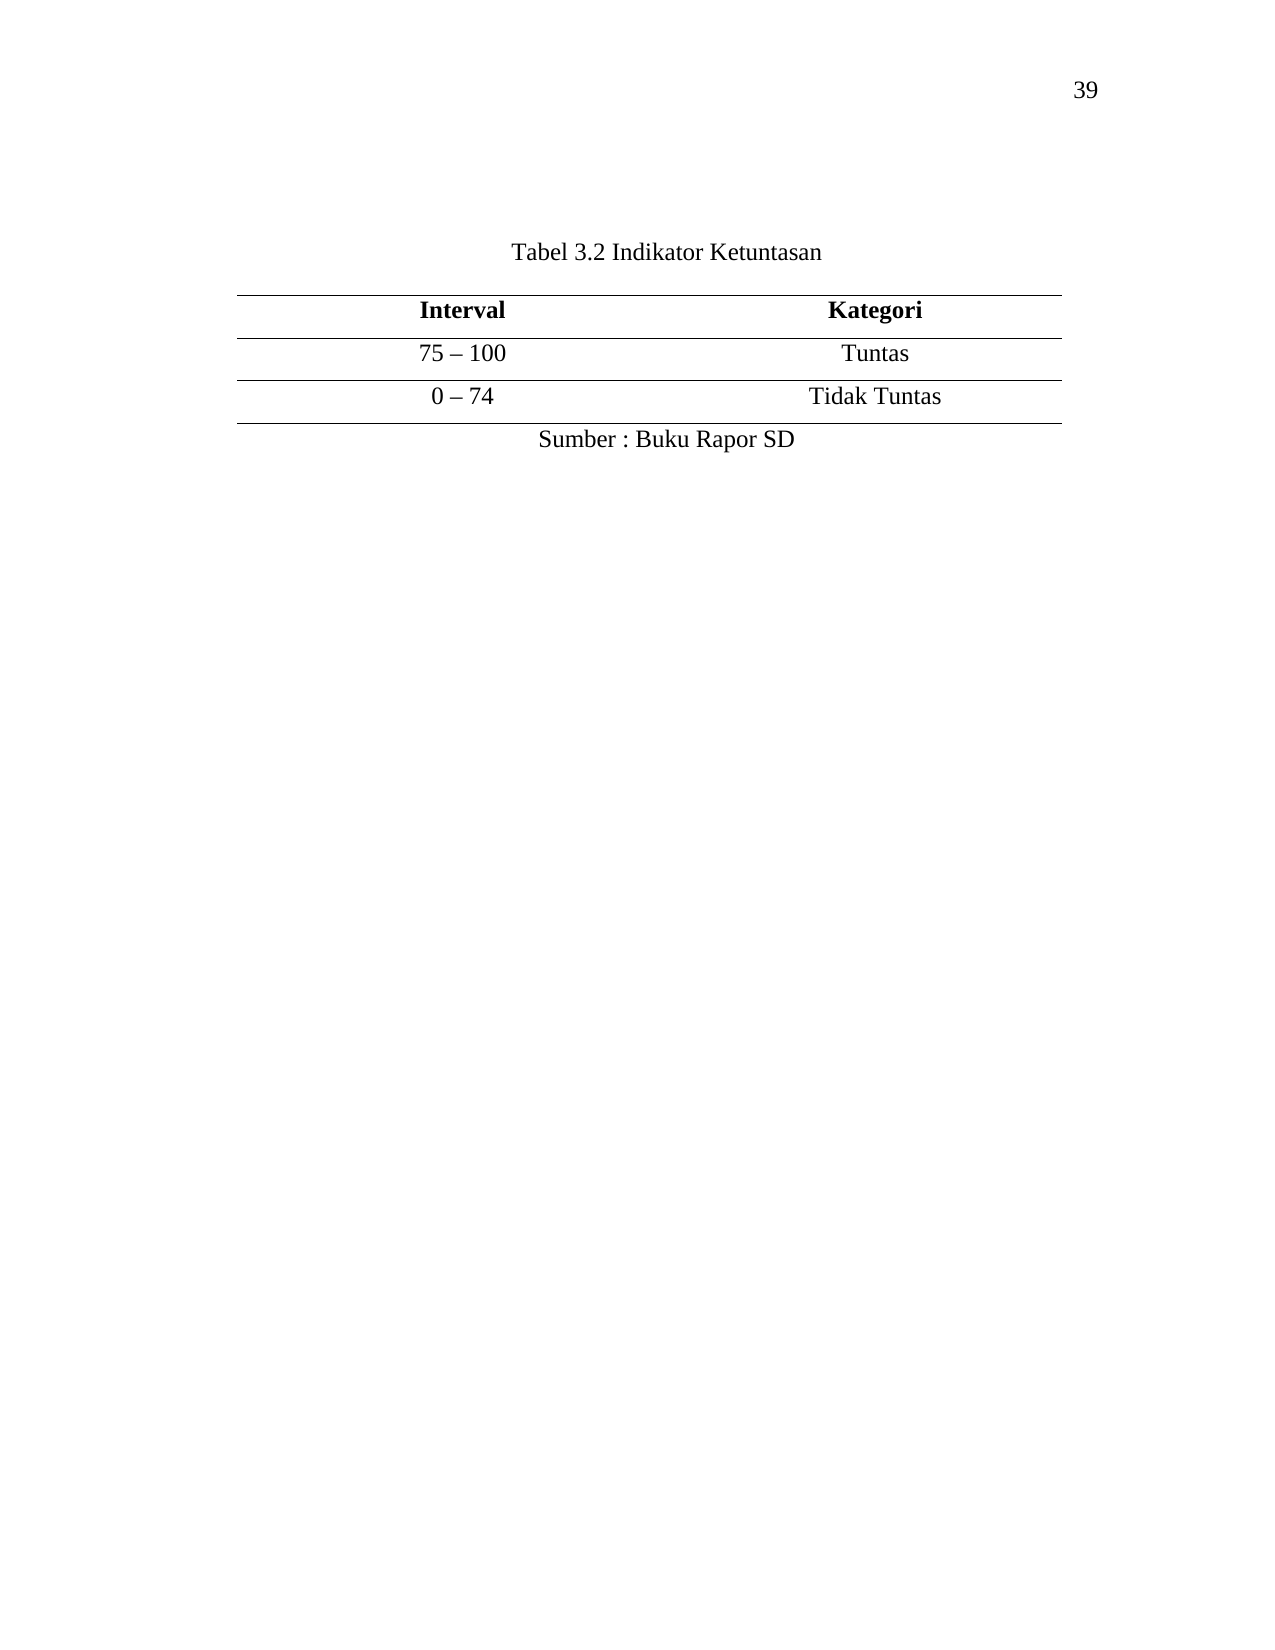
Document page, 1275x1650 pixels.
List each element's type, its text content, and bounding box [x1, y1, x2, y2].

table_cell Tuntas [690, 339, 1062, 380]
table_header Kategori [690, 296, 1062, 337]
table_header Interval [237, 296, 690, 337]
table_cell Tidak Tuntas [690, 381, 1062, 423]
table_cell 75 – 100 [237, 339, 690, 380]
table_cell 0 – 74 [237, 381, 690, 423]
text Tabel 3.2 Indikator Ketuntasan [237, 237, 1096, 266]
text Sumber : Buku Rapor SD [237, 424, 1096, 453]
